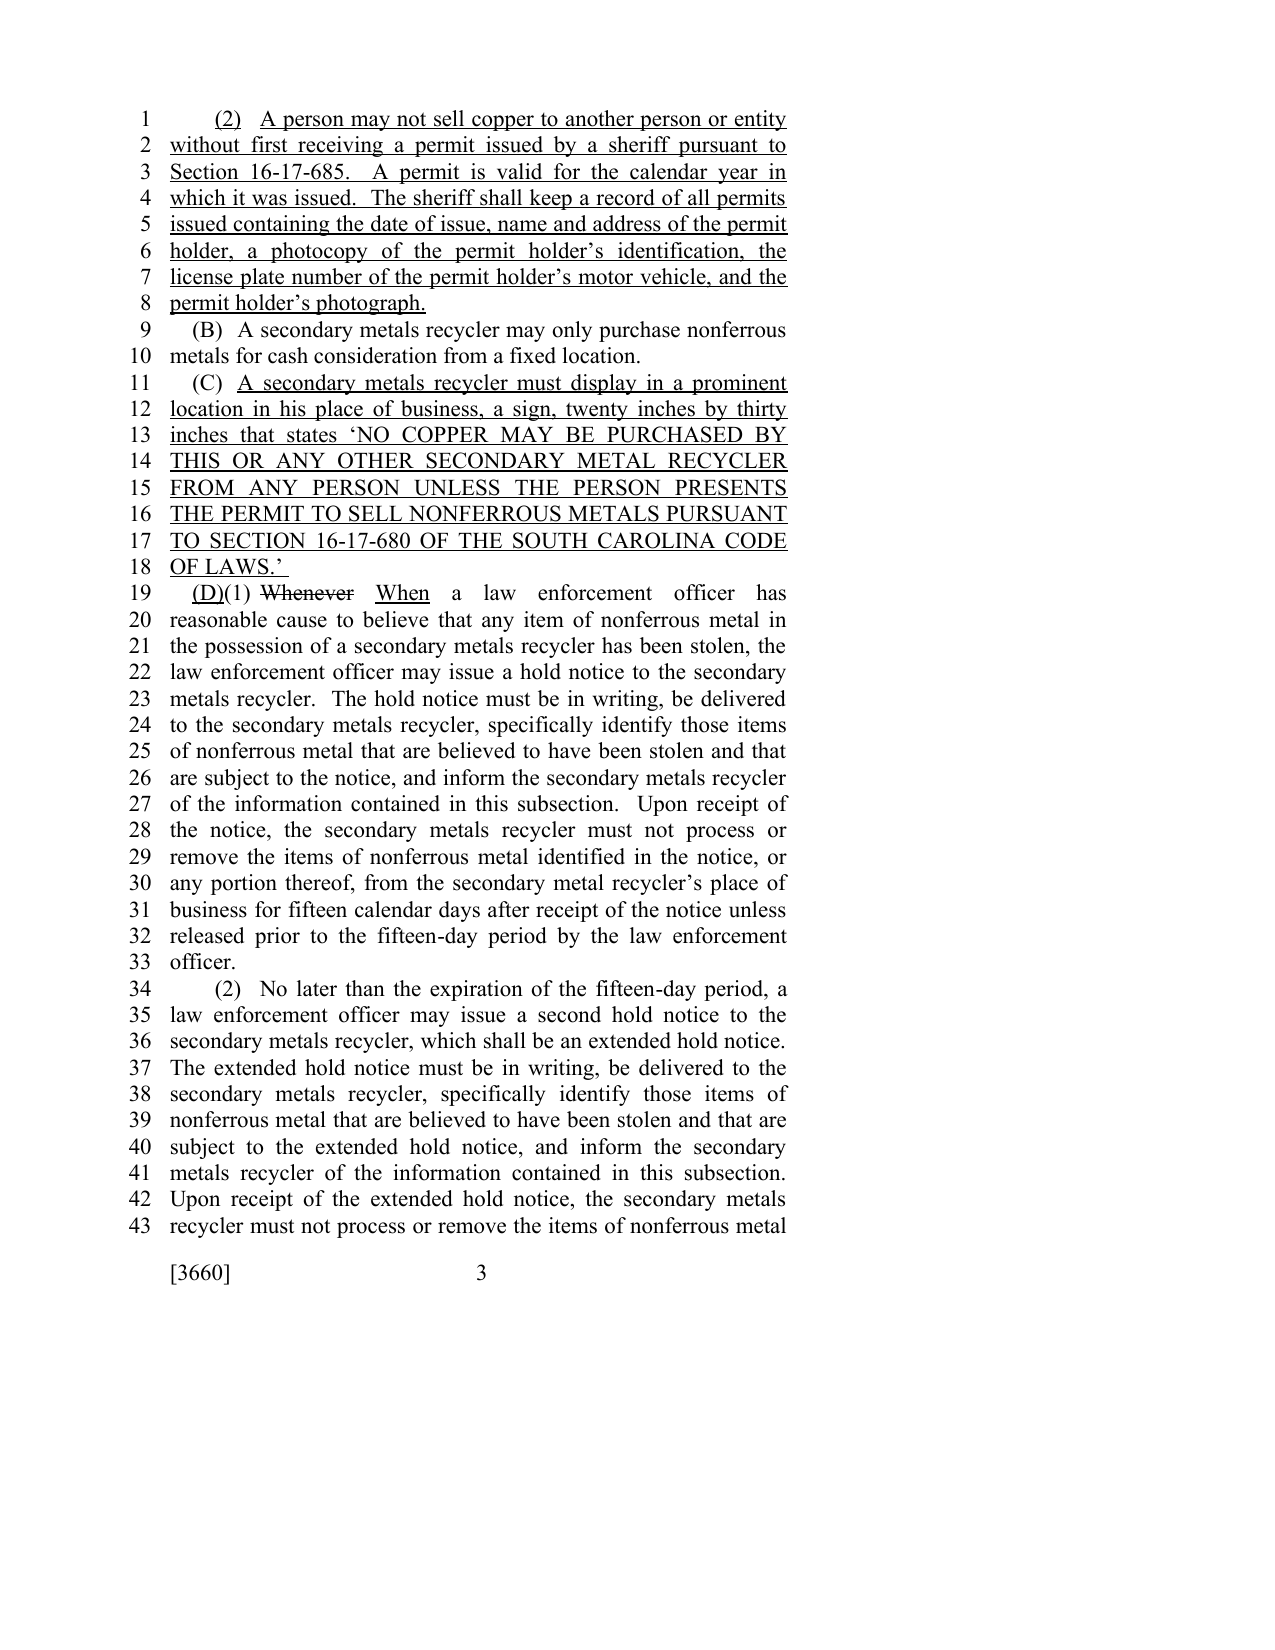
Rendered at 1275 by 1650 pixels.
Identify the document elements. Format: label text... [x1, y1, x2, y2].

text (D)(1) Whenever When a law enforcement officer has reasonable cause to believe that any item of nonferrous metal in the possession of a secondary metals recycler has been stolen, the law enforcement officer may issue a hold notice to the secondary metals recycler. The hold notice must be in writing, be delivered to the secondary metals recycler, specifically identify those items of nonferrous metal that are believed to have been stolen and that are subject to the notice, and inform the secondary metals recycler of the information contained in this subsection. Upon receipt of the notice, the secondary metals recycler must not process or remove the items of nonferrous metal identified in the notice, or any portion thereof, from the secondary metal recycler’s place of business for fifteen calendar days after receipt of the notice unless released prior to the fifteen-day period by the law enforcement officer. [169, 579, 787, 975]
text (2) A person may not sell copper to another person or entity without first receiving a permit issued by a sheriff pursuant to Section 16-17-685. A permit is valid for the calendar year in which it was issued. The sheriff shall keep a record of all permits issued containing the date of issue, name and address of the permit holder, a photocopy of the permit holder’s identification, the license plate number of the permit holder’s motor vehicle, and the permit holder’s photograph. [169, 105, 787, 154]
text (B) A secondary metals recycler may only purchase nonferrous metals for cash consideration from a fixed location. [169, 316, 787, 368]
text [169, 975, 787, 1238]
text (C) A secondary metals recycler must display in a prominent location in his place of business, a sign, twenty inches by thirty inches that states ‘NO COPPER MAY BE PURCHASED BY THIS OR ANY OTHER SECONDARY METAL RECYCLER FROM ANY PERSON UNLESS THE PERSON PRESENTS THE PERMIT TO SELL NONFERROUS METALS PURSUANT TO SECTION 16-17-680 OF THE SOUTH CAROLINA CODE OF LAWS.’ [169, 368, 787, 418]
